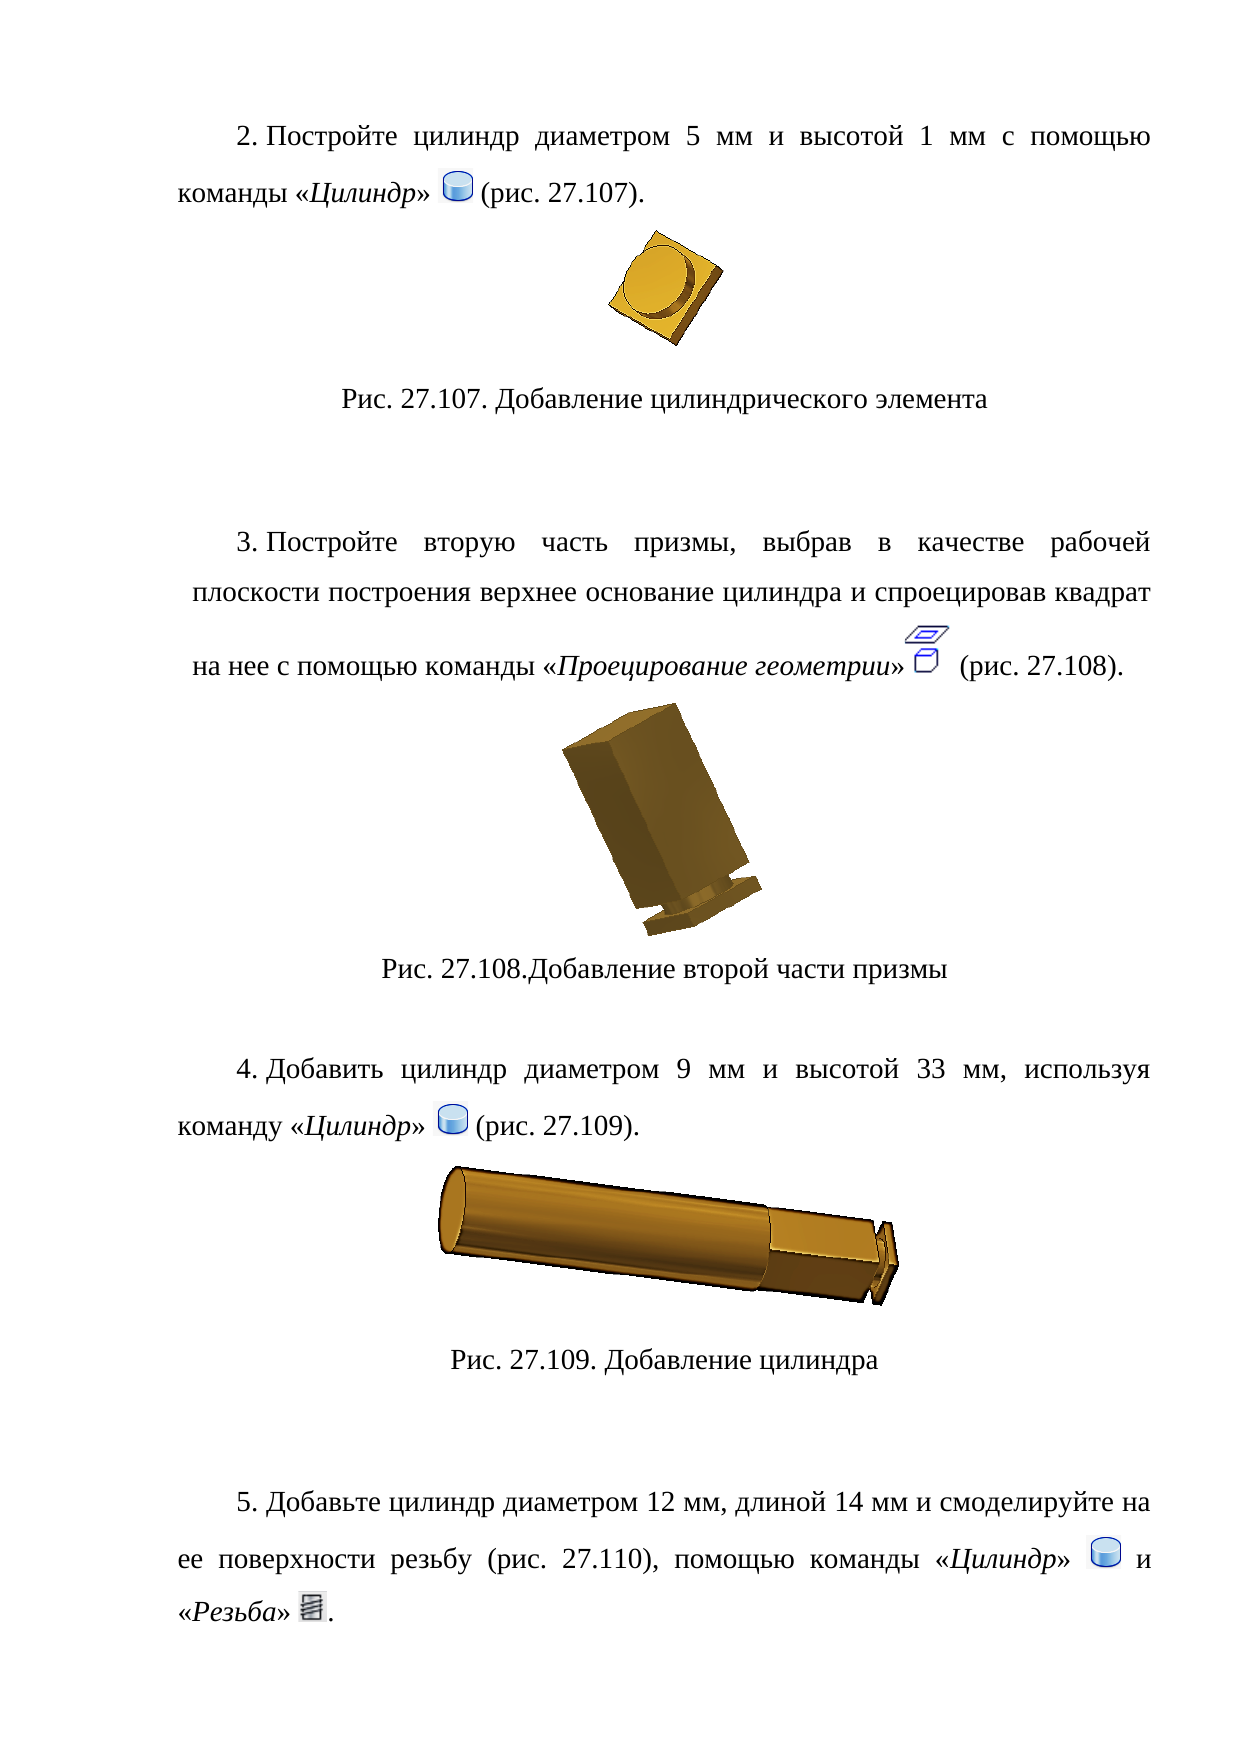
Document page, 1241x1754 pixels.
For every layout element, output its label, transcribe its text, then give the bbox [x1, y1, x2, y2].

list Добавить цилиндр диаметром 9 мм и высотой 33 мм, используя команду «Цилиндр» (рис. 27.109). [177, 1052, 1152, 1142]
picture [426, 1158, 903, 1308]
picture [605, 225, 724, 347]
text Рис. 27.109. Добавление цилиндра [177, 1342, 1152, 1376]
picture [560, 698, 769, 937]
picture [437, 168, 474, 203]
list Добавьте цилиндр диаметром 12 мм, длиной 14 мм и смоделируйте на ее поверхности резьбу (рис. 27.110), помощью команды «Цилиндр» и «Резьба» . [177, 1484, 1152, 1628]
picture [298, 1591, 327, 1622]
picture [904, 624, 952, 676]
picture [432, 1101, 469, 1136]
text Рис. 27.107. Добавление цилиндрического элемента [177, 382, 1152, 415]
list Рис. 27.108.Добавление второй части призмы [177, 951, 1152, 984]
list Постройте вторую часть призмы, выбрав в качестве рабочей плоскости построения верхнее основание цилиндра и спроецировав квадрат на нее с помощью команды «Проецирование геометрии» (рис. 27.108). [192, 524, 1152, 682]
picture [1086, 1535, 1122, 1569]
list Постройте цилиндр диаметром 5 мм и высотой 1 мм с помощью команды «Цилиндр» (рис. 27.107). [177, 118, 1152, 209]
